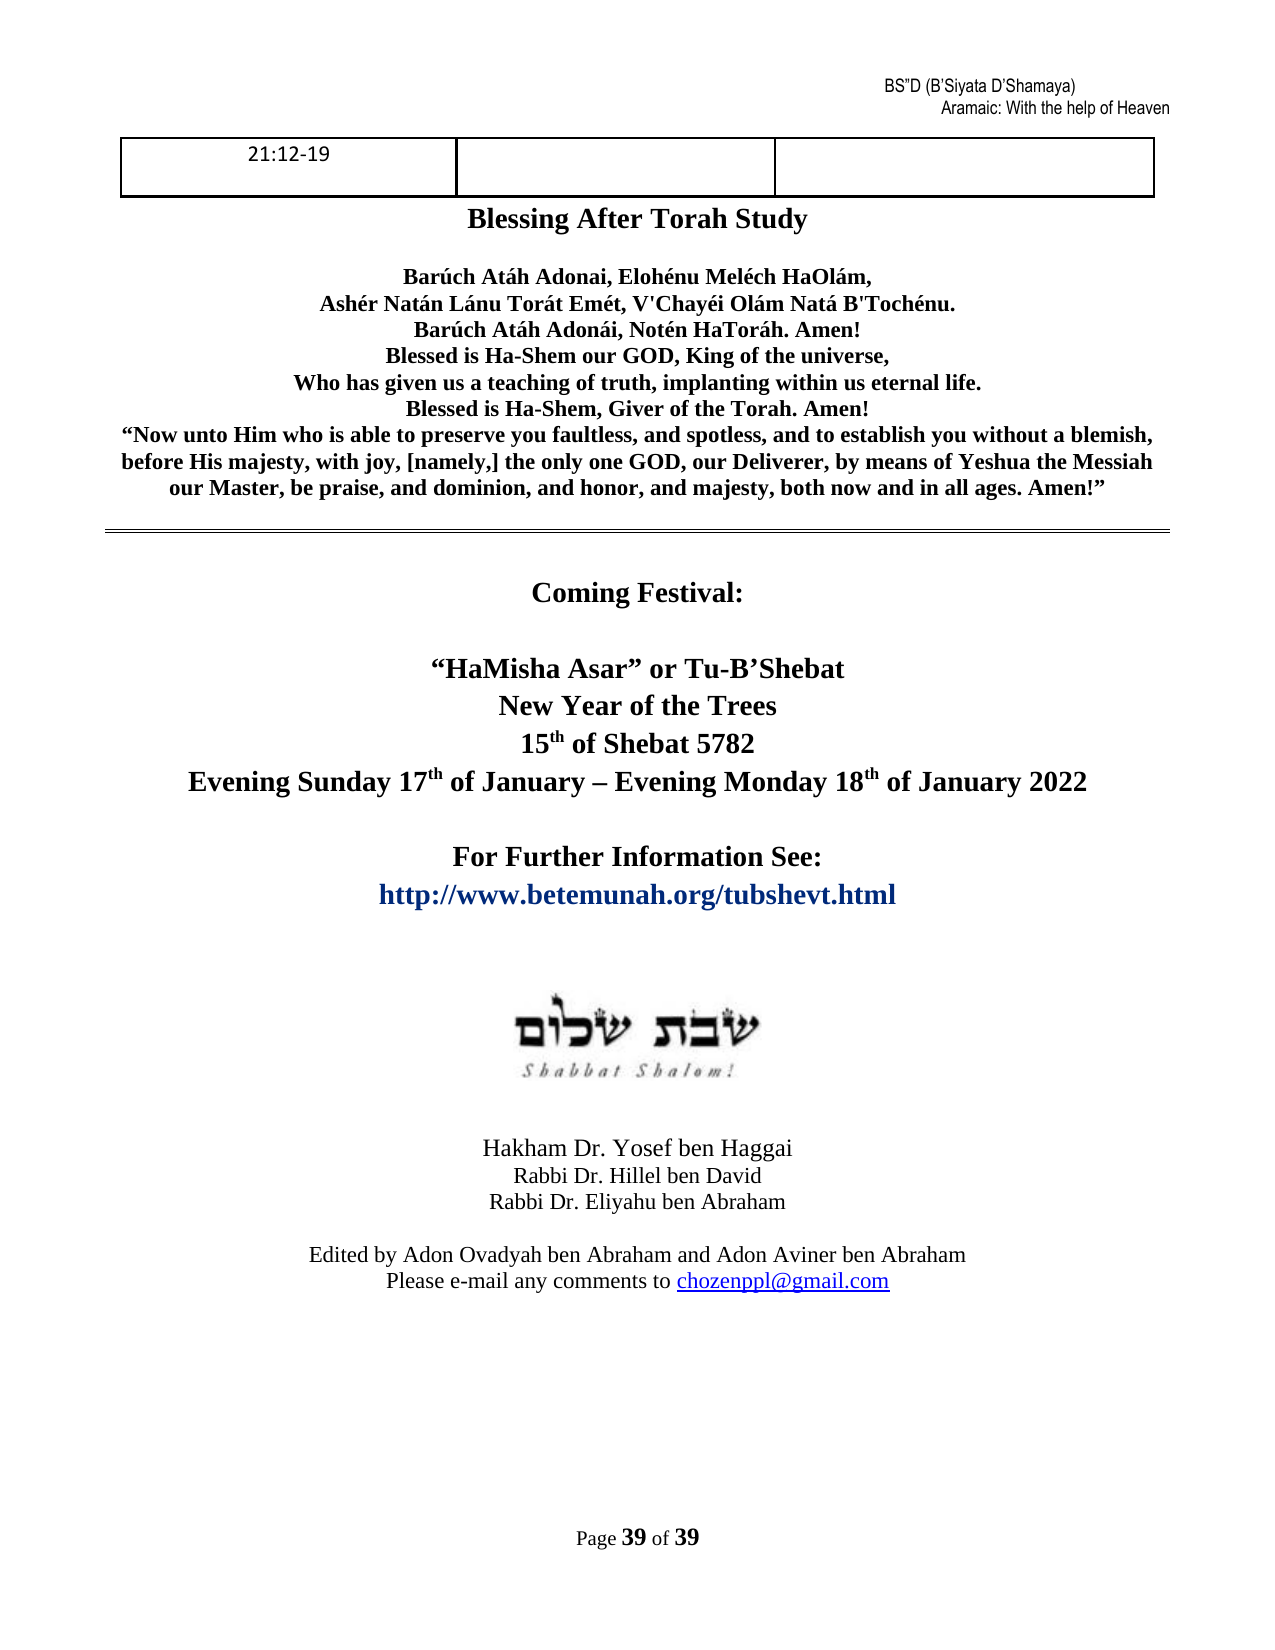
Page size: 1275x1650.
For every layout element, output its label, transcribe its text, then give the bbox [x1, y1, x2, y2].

text Barúch Atáh Adonai, Elohénu Meléch HaOlám, [105, 263, 1170, 289]
text 15th of Shebat 5782 [105, 726, 1170, 760]
text Blessed is Ha-Shem, Giver of the Torah. Amen! [105, 395, 1170, 421]
picture [513, 990, 762, 1081]
text Blessed is Ha-Shem our GOD, King of the universe, [105, 342, 1170, 369]
text Blessing After Torah Study [105, 202, 1170, 235]
text “Now unto Him who is able to preserve you faultless, and spotless, and to establish you without a blemish, [105, 421, 1170, 448]
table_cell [122, 139, 455, 195]
text Barúch Atáh Adonái, Notén HaToráh. Amen! [105, 316, 1170, 342]
text http://www.betemunah.org/tubshevt.html [105, 877, 1170, 911]
table_cell [458, 139, 774, 195]
text Rabbi Dr. Eliyahu ben Abraham [105, 1188, 1170, 1215]
table_cell [776, 139, 1153, 195]
text Ashér Natán Lánu Torát Emét, V'Chayéi Olám Natá B'Tochénu. [105, 289, 1170, 316]
text “HaMisha Asar” or Tu-B’Shebat [105, 651, 1170, 684]
text New Year of the Trees [105, 688, 1170, 722]
text For Further Information See: [105, 839, 1170, 873]
text Who has given us a teaching of truth, implanting within us eternal life. [105, 369, 1170, 395]
text Please e-mail any comments to chozenppl@gmail.com [105, 1267, 1170, 1294]
text Rabbi Dr. Hillel ben David [105, 1162, 1170, 1188]
text Evening Sunday 17th of January – Evening Monday 18th of January 2022 [105, 764, 1170, 797]
text Hakham Dr. Yosef ben Haggai [105, 1133, 1170, 1162]
text before His majesty, with joy, [namely,] the only one GOD, our Deliverer, by means of Yeshua the Messiah our Master, be praise, and dominion, and honor, and majesty, both now and in all ages. Amen!” [105, 448, 1170, 500]
text Coming Festival: [105, 575, 1170, 609]
text Edited by Adon Ovadyah ben Abraham and Adon Aviner ben Abraham [105, 1241, 1170, 1267]
